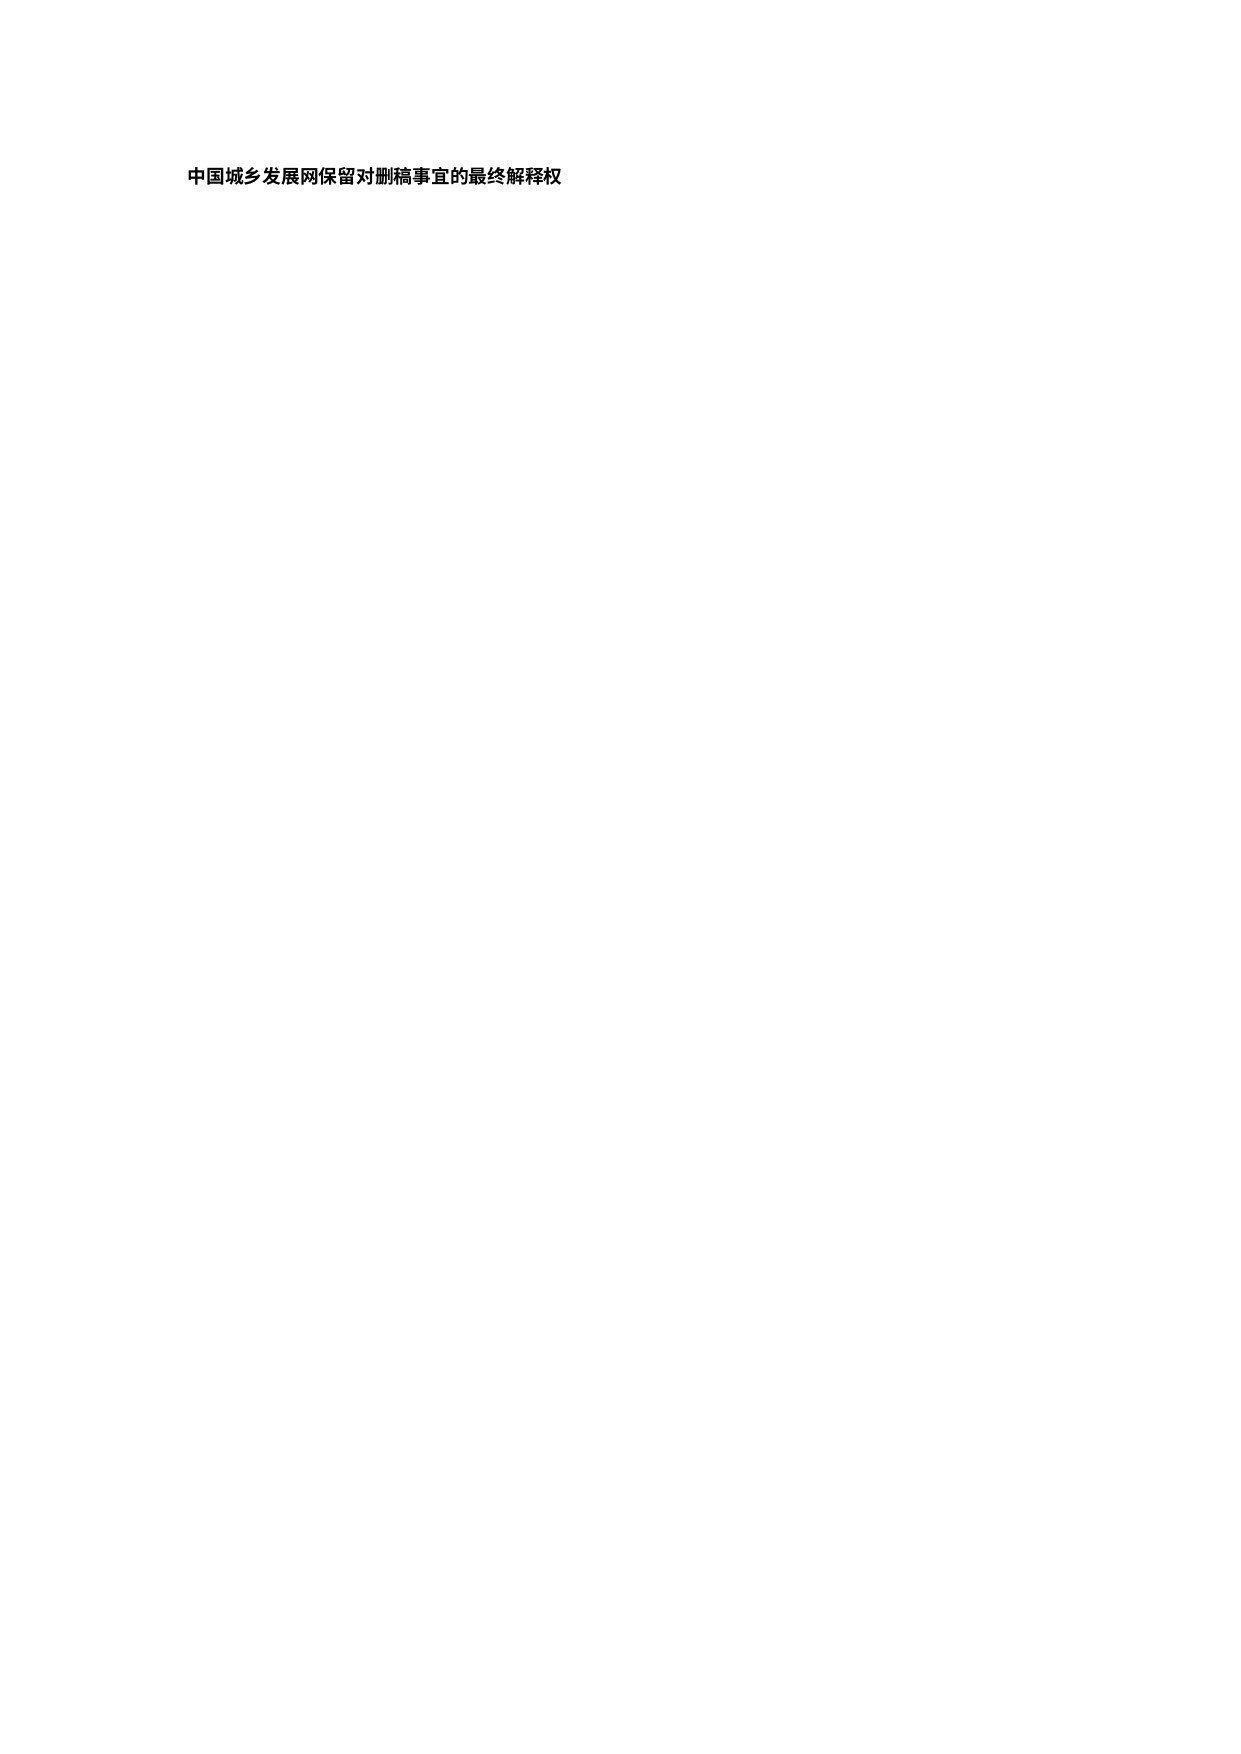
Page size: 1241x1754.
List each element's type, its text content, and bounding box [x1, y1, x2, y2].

text 中国城乡发展网保留对删稿事宜的最终解释权 [187, 150, 1053, 189]
